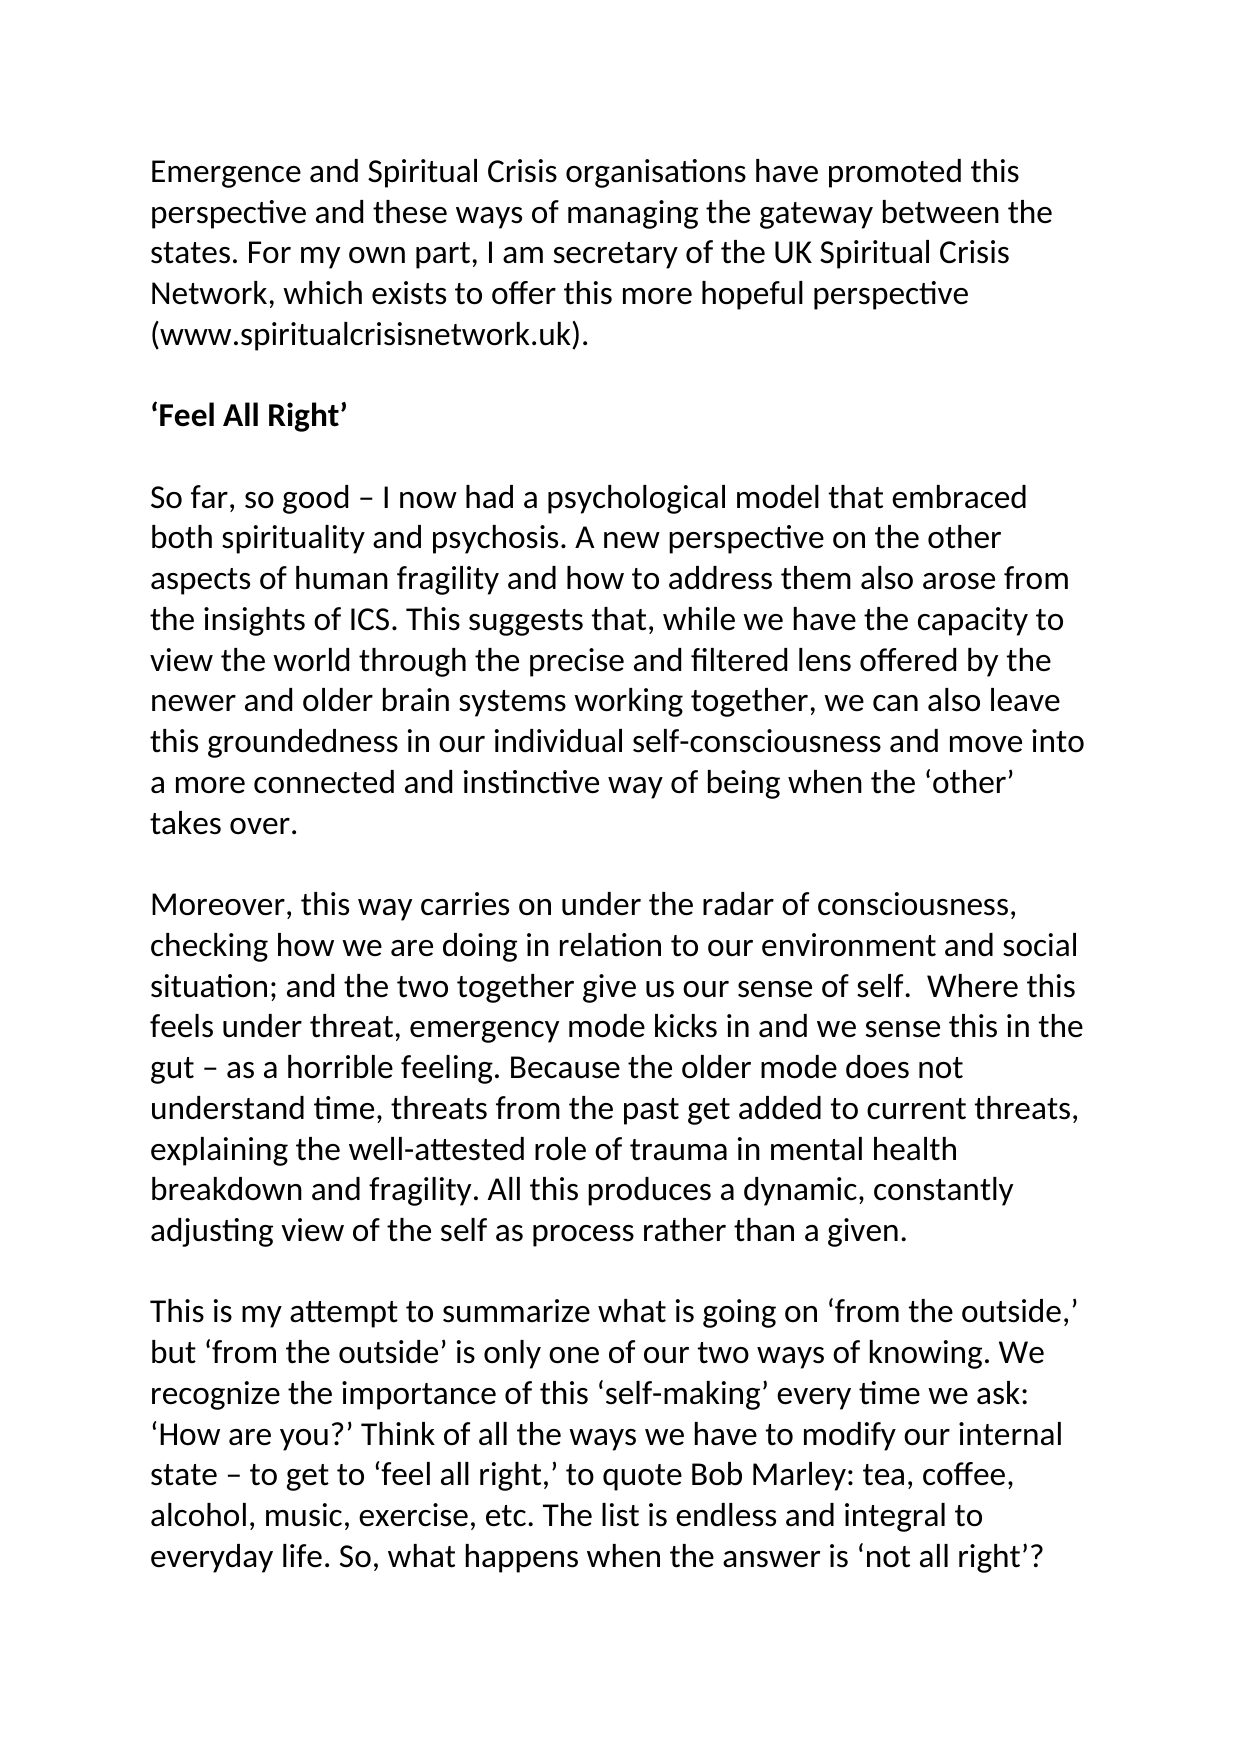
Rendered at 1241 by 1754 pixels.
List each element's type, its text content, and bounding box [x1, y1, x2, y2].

text ‘Feel All Right’ [150, 394, 1090, 435]
text This is my attempt to summarize what is going on ‘from the outside,’ but ‘from the outside’ is only one of our two ways of knowing. We recognize the importance of this ‘self-making’ every time we ask: ‘How are you?’ Think of all the ways we have to modify our internal state – to get to ‘feel all right,’ to quote Bob Marley: tea, coffee, alcohol, music, exercise, etc. The list is endless and integral to everyday life. So, what happens when the answer is ‘not all right’? [150, 1290, 1090, 1576]
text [150, 150, 1090, 354]
text Moreover, this way carries on under the radar of consciousness, checking how we are doing in relation to our environment and social situation; and the two together give us our sense of self. Where this feels under threat, emergency mode kicks in and we sense this in the gut – as a horrible feeling. Because the older mode does not understand time, threats from the past get added to current threats, explaining the well-attested role of trauma in mental health breakdown and fragility. All this produces a dynamic, constantly adjusting view of the self as process rather than a given. [150, 883, 1090, 1250]
text So far, so good – I now had a psychological model that embraced both spirituality and psychosis. A new perspective on the other aspects of human fragility and how to address them also arose from the insights of ICS. This suggests that, while we have the capacity to view the world through the precise and filtered lens offered by the newer and older brain systems working together, we can also leave this groundedness in our individual self-consciousness and move into a more connected and instinctive way of being when the ‘other’ takes over. [150, 476, 1090, 842]
